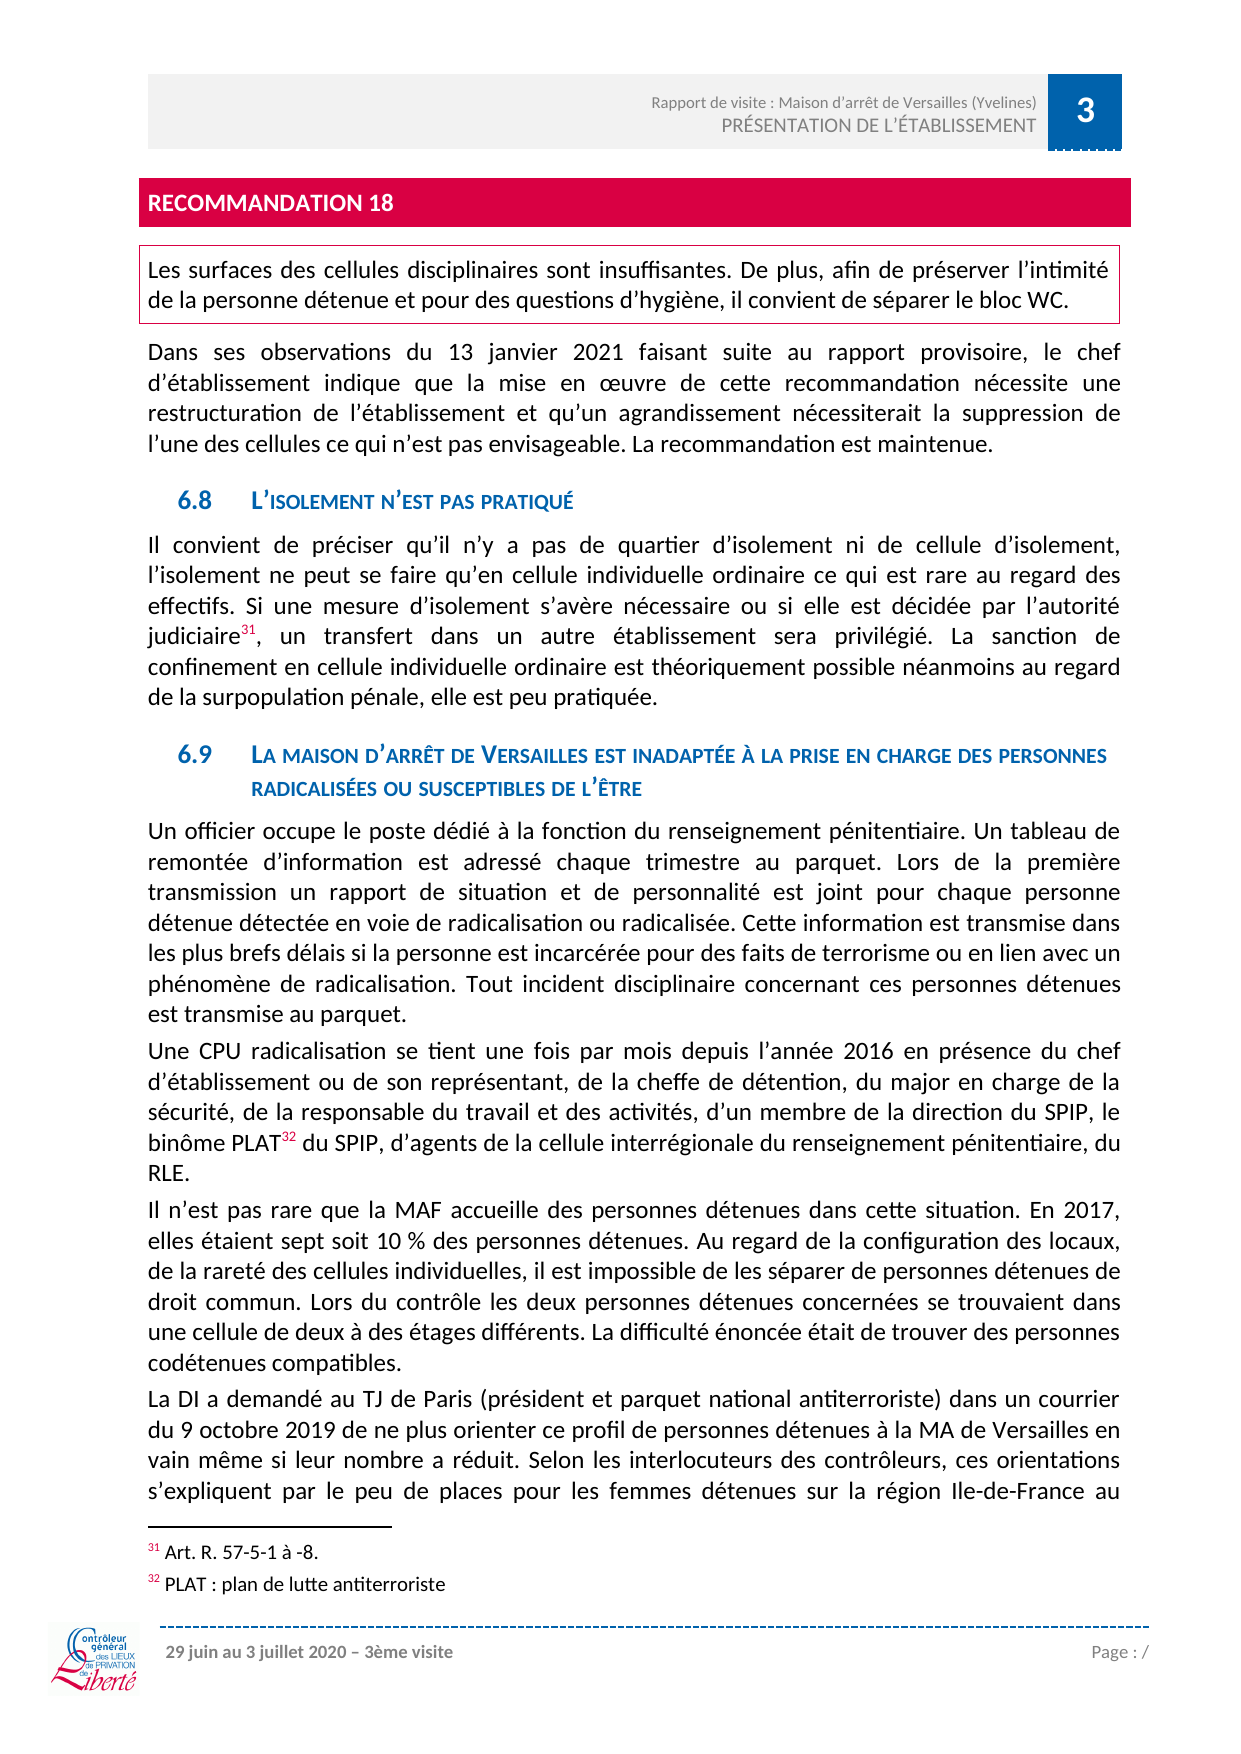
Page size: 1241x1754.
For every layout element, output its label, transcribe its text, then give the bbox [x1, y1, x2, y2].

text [148, 1384, 1122, 1506]
text Il convient de préciser qu’il n’y a pas de quartier d’isolement ni de cellule d’isolement, l’isolement ne peut se faire qu’en cellule individuelle ordinaire ce qui est rare au regard des effectifs. Si une mesure d’isolement s’avère nécessaire ou si elle est décidée par l’autorité judiciaire, un transfert dans un autre établissement sera privilégié. La sanction de confinement en cellule individuelle ordinaire est théoriquement possible néanmoins au regard de la surpopulation pénale, elle est peu pratiquée. [148, 529, 1122, 712]
text Dans ses observations du 13 janvier 2021 faisant suite au rapport provisoire, le chef d’établissement indique que la mise en œuvre de cette recommandation nécessite une restructuration de l’établissement et qu’un agrandissement nécessiterait la suppression de l’une des cellules ce qui n’est pas envisageable. La recommandation est maintenue. [148, 336, 1122, 458]
text Les surfaces des cellules disciplinaires sont insuffisantes. De plus, afin de préserver l’intimité de la personne détenue et pour des questions d’hygiène, il convient de séparer le bloc WC. [140, 246, 1119, 323]
subtitle L’isolement n’est pas pratiqué [177, 483, 1122, 516]
text Il n’est pas rare que la MAF accueille des personnes détenues dans cette situation. En 2017, elles étaient sept soit 10 % des personnes détenues. Au regard de la configuration des locaux, de la rareté des cellules individuelles, il est impossible de les séparer de personnes détenues de droit commun. Lors du contrôle les deux personnes détenues concernées se trouvaient dans une cellule de deux à des étages différents. La difficulté énoncée était de trouver des personnes codétenues compatibles. [148, 1194, 1122, 1377]
text Un officier occupe le poste dédié à la fonction du renseignement pénitentiaire. Un tableau de remontée d’information est adressé chaque trimestre au parquet. Lors de la première transmission un rapport de situation et de personnalité est joint pour chaque personne détenue détectée en voie de radicalisation ou radicalisée. Cette information est transmise dans les plus brefs délais si la personne est incarcérée pour des faits de terrorisme ou en lien avec un phénomène de radicalisation. Tout incident disciplinaire concernant ces personnes détenues est transmise au parquet. [148, 816, 1122, 1029]
subtitle La maison d’arrêt de Versailles est inadaptée à la prise en charge des personnes radicalisées ou susceptibles de l’être [177, 737, 1122, 803]
picture [47, 1622, 140, 1696]
text Une CPU radicalisation se tient une fois par mois depuis l’année 2016 en présence du chef d’établissement ou de son représentant, de la cheffe de détention, du major en charge de la sécurité, de la responsable du travail et des activités, d’un membre de la direction du SPIP, le binôme PLAT du SPIP, d’agents de la cellule interrégionale du renseignement pénitentiaire, du RLE. [148, 1035, 1122, 1188]
